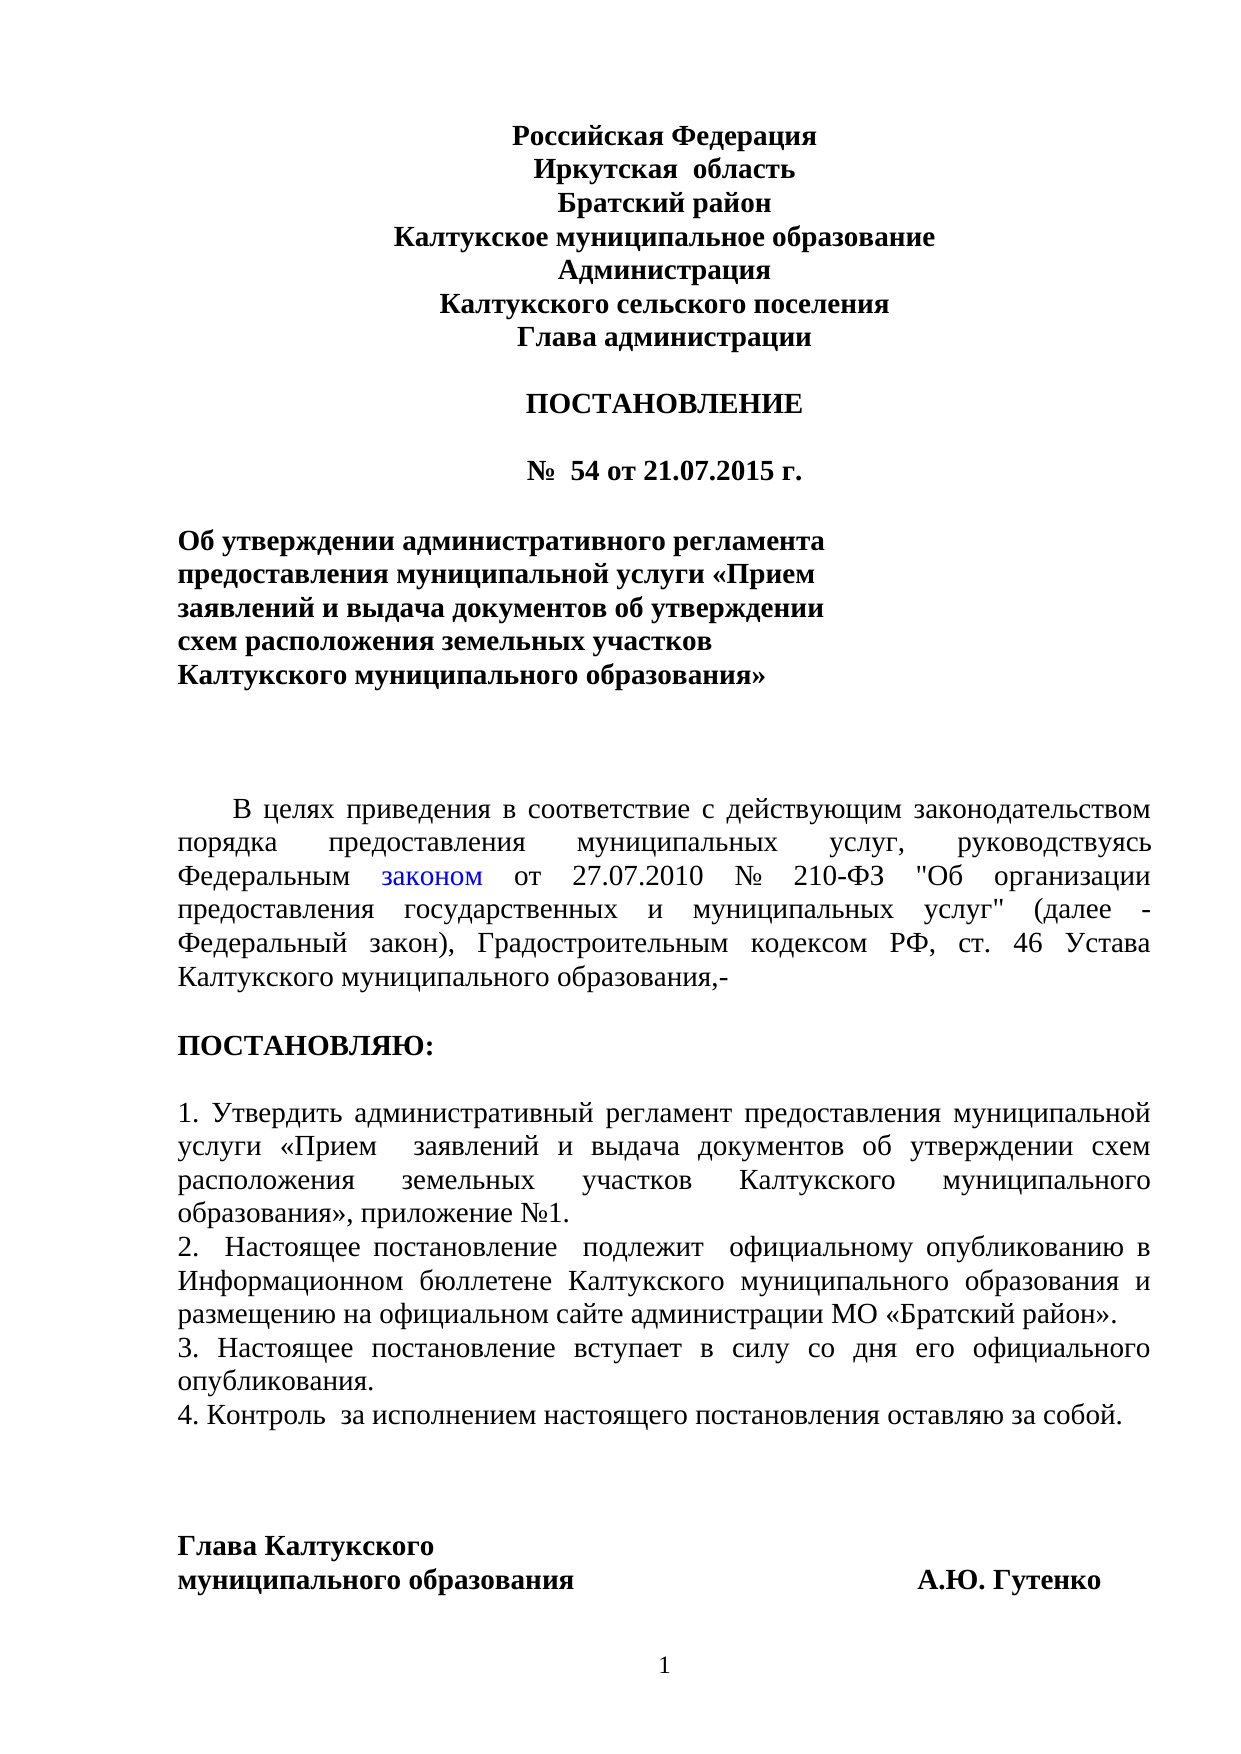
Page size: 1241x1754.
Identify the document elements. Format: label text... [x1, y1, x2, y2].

text Калтукского сельского поселения [177, 286, 1152, 319]
text 2. Настоящее постановление подлежит официальному опубликованию в Информационном бюллетене Калтукского муниципального образования и размещению на официальном сайте администрации МО «Братский район». [177, 1229, 1152, 1330]
text заявлений и выдача документов об утверждении [177, 590, 1152, 623]
text предоставления муниципальной услуги «Прием [177, 556, 1152, 590]
text Глава администрации [177, 319, 1152, 353]
text Администрация [177, 252, 1152, 286]
text ПОСТАНОВЛЕНИЕ [177, 386, 1152, 420]
text № 54 от 21.07.2015 г. [177, 453, 1152, 487]
text схем расположения земельных участков [177, 623, 1152, 657]
text Российская Федерация [177, 118, 1152, 152]
text Калтукское муниципальное образование [177, 219, 1152, 252]
text муниципального образования А.Ю. Гутенко [177, 1562, 1152, 1595]
text Калтукского муниципального образования» [177, 657, 1152, 690]
text Братский район [177, 185, 1152, 219]
text 4. Контроль за исполнением настоящего постановления оставляю за собой. [177, 1397, 1152, 1430]
text Об утверждении административного регламента [177, 523, 1152, 556]
text 3. Настоящее постановление вступает в силу со дня его официального опубликования. [177, 1330, 1152, 1397]
text Иркутская область [177, 152, 1152, 185]
text В целях приведения в соответствие с действующим законодательством порядка предоставления муниципальных услуг, руководствуясь Федеральным законом от 27.07.2010 № 210-ФЗ "Об организации предоставления государственных и муниципальных услуг" (далее - Федеральный закон), Градостроительным кодексом РФ, ст. 46 Устава Калтукского муниципального образования,- [177, 791, 1152, 992]
text Глава Калтукского [177, 1528, 1152, 1562]
text 1. Утвердить административный регламент предоставления муниципальной услуги «Прием заявлений и выдача документов об утверждении схем расположения земельных участков Калтукского муниципального образования», приложение №1. [177, 1095, 1152, 1229]
text ПОСТАНОВЛЯЮ: [177, 1028, 1152, 1061]
